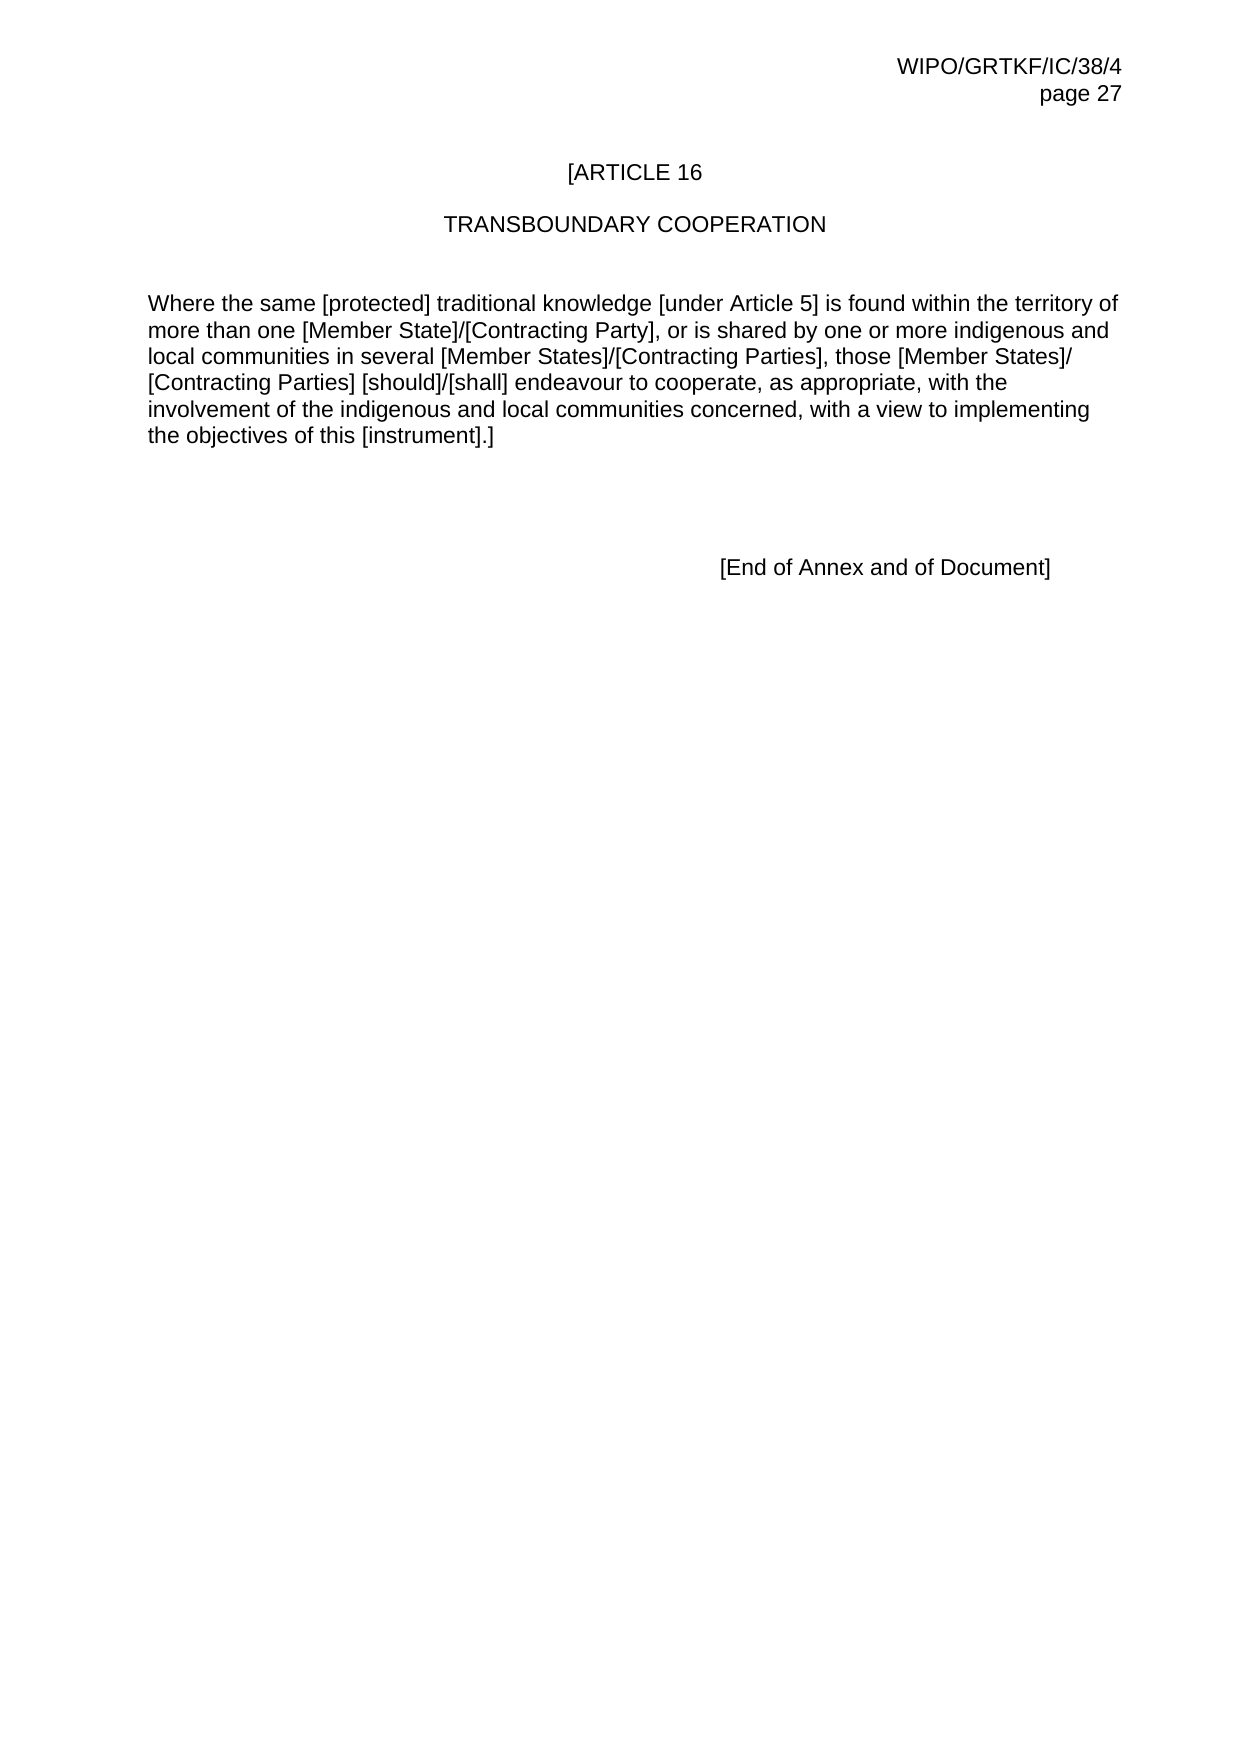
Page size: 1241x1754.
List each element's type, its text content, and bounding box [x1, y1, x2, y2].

text [End of Annex and of Document] [719, 554, 1122, 580]
text TRANSBOUNDARY COOPERATION [148, 211, 1122, 238]
text [ARTICLE 16 [148, 158, 1122, 185]
text Where the same [protected] traditional knowledge [under Article 5] is found within the territory of more than one [Member State]/[Contracting Party], or is shared by one or more indigenous and local communities in several [Member States]/[Contracting Parties], those [Member States]/ [Contracting Parties] [should]/[shall] endeavour to cooperate, as appropriate, with the involvement of the indigenous and local communities concerned, with a view to implementing the objectives of this [instrument].] [148, 290, 1122, 448]
